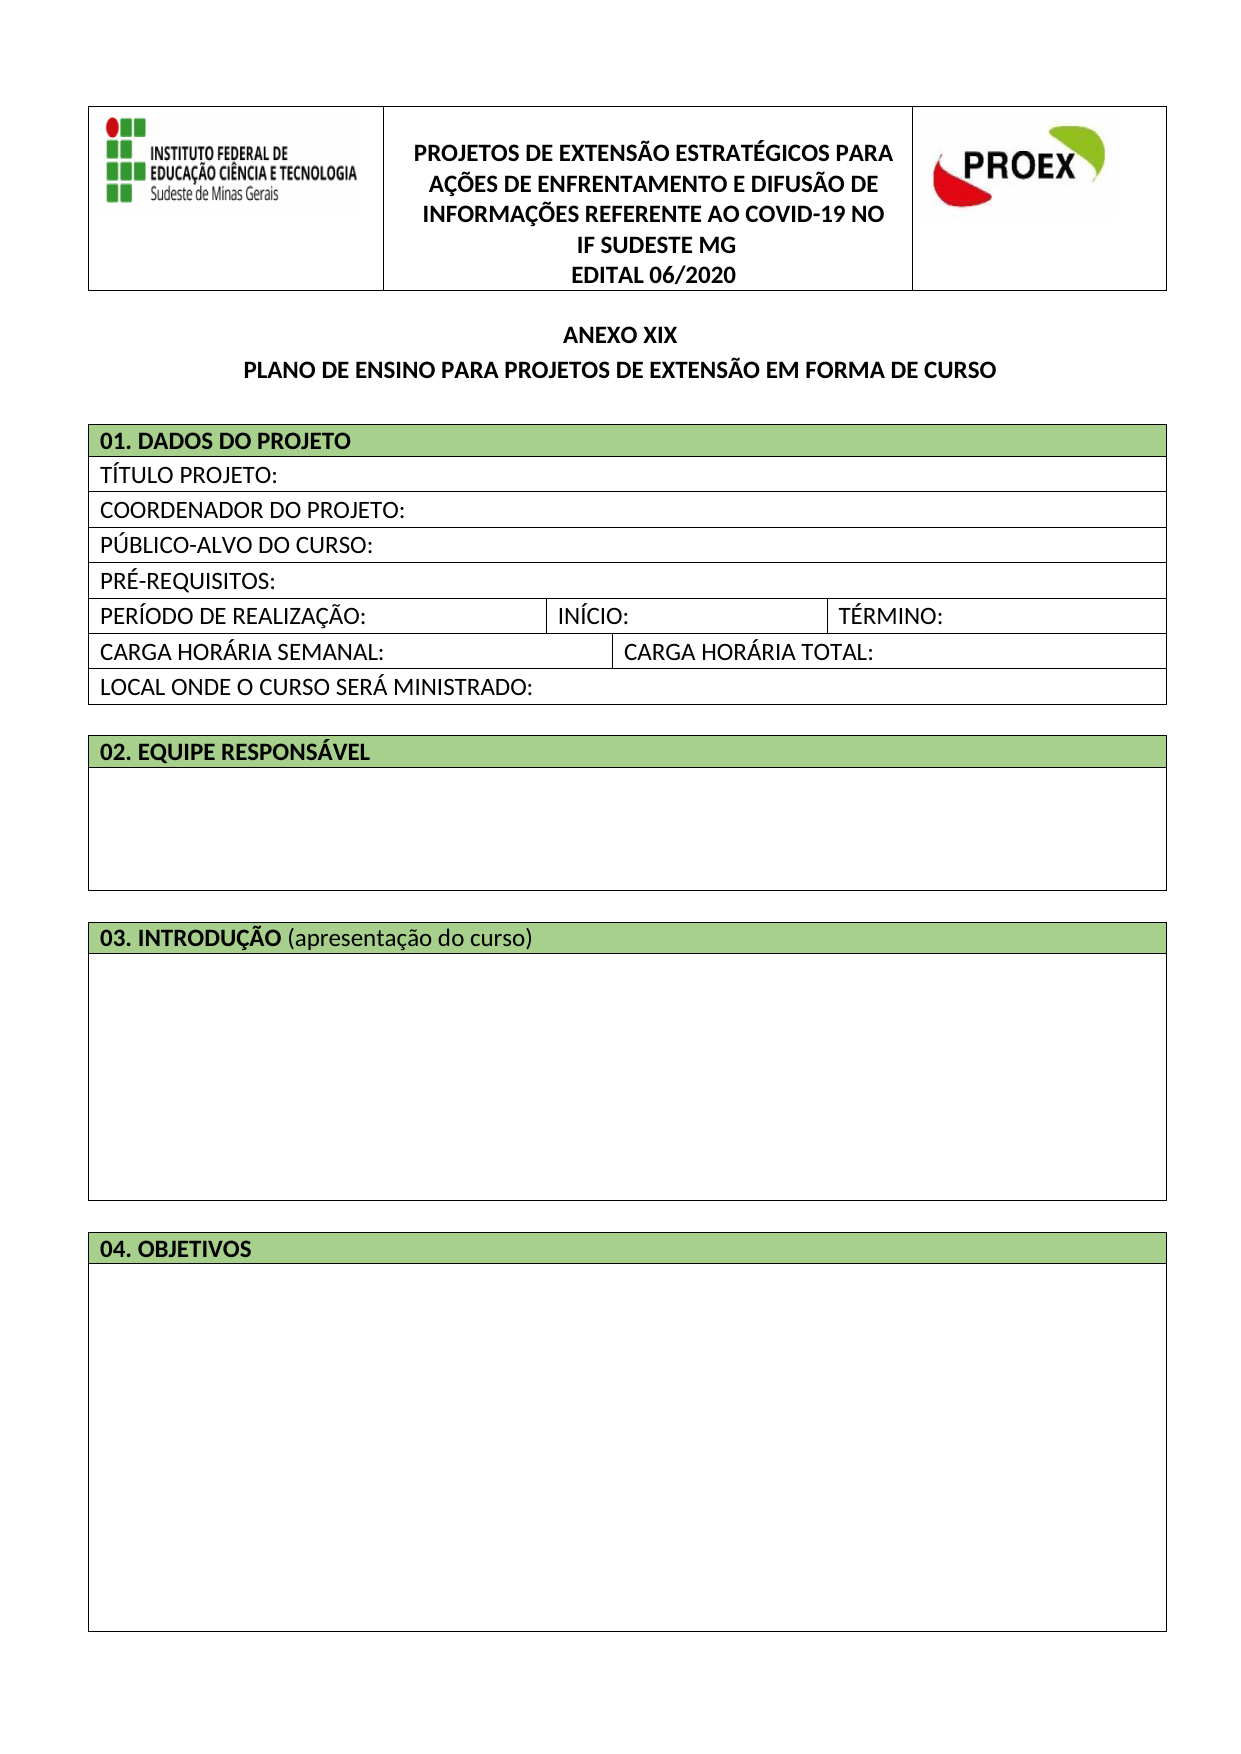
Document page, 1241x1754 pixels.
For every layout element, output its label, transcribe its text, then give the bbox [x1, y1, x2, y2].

table_cell PÚBLICO-ALVO DO CURSO: [89, 528, 1166, 562]
table_cell TÉRMINO: [828, 599, 1166, 633]
table_cell COORDENADOR DO PROJETO: [89, 492, 1166, 527]
table_header 01. DADOS DO PROJETO [89, 425, 1166, 456]
table_cell [89, 954, 1166, 1200]
text PLANO DE ENSINO PARA PROJETOS DE EXTENSÃO EM FORMA DE CURSO [177, 354, 1063, 385]
table_cell [89, 768, 1166, 890]
table_cell [89, 1264, 1166, 1631]
picture [100, 107, 363, 214]
table_cell CARGA HORÁRIA TOTAL: [613, 634, 1166, 668]
text ANEXO XIX [177, 319, 1063, 350]
table_header 02. EQUIPE RESPONSÁVEL [89, 736, 1166, 767]
table_cell CARGA HORÁRIA SEMANAL: [89, 634, 612, 668]
table_header 04. OBJETIVOS [89, 1233, 1166, 1263]
table_cell LOCAL ONDE O CURSO SERÁ MINISTRADO: [89, 669, 1166, 704]
table_cell INÍCIO: [547, 599, 827, 633]
table_cell PERÍODO DE REALIZAÇÃO: [89, 599, 546, 633]
table_cell TÍTULO PROJETO: [89, 457, 1166, 491]
table_cell PRÉ-REQUISITOS: [89, 563, 1166, 597]
picture [923, 107, 1116, 221]
table_header 03. INTRODUÇÃO (apresentação do curso) [89, 923, 1166, 953]
